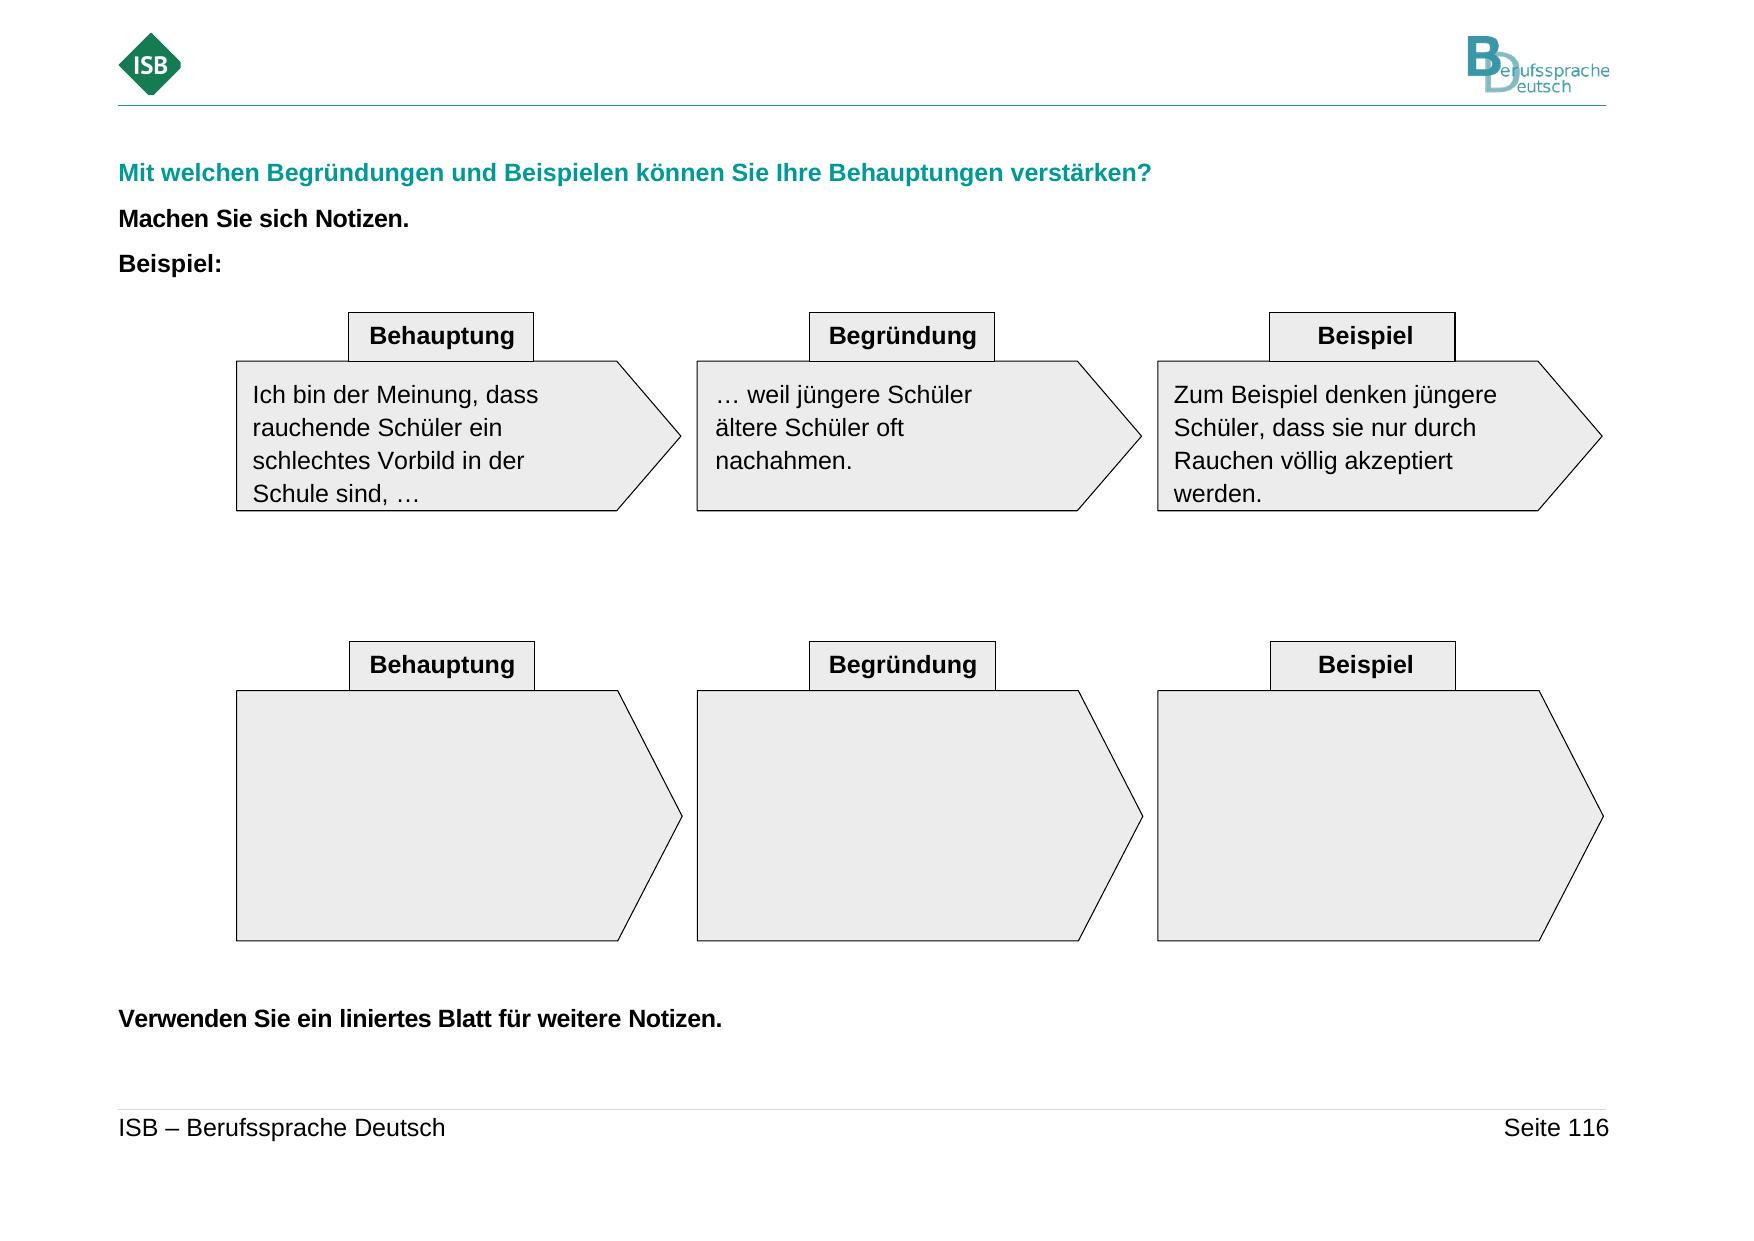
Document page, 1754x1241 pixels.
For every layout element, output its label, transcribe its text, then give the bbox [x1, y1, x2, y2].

text Mit welchen Begründungen und Beispielen können Sie Ihre Behauptungen verstärken? [118, 158, 1606, 187]
picture [118, 32, 181, 95]
text Machen Sie sich Notizen. [118, 204, 1606, 232]
picture [1467, 36, 1610, 93]
text Beispiel: [118, 249, 1606, 278]
text Verwenden Sie ein liniertes Blatt für weitere Notizen. [118, 1004, 1606, 1033]
